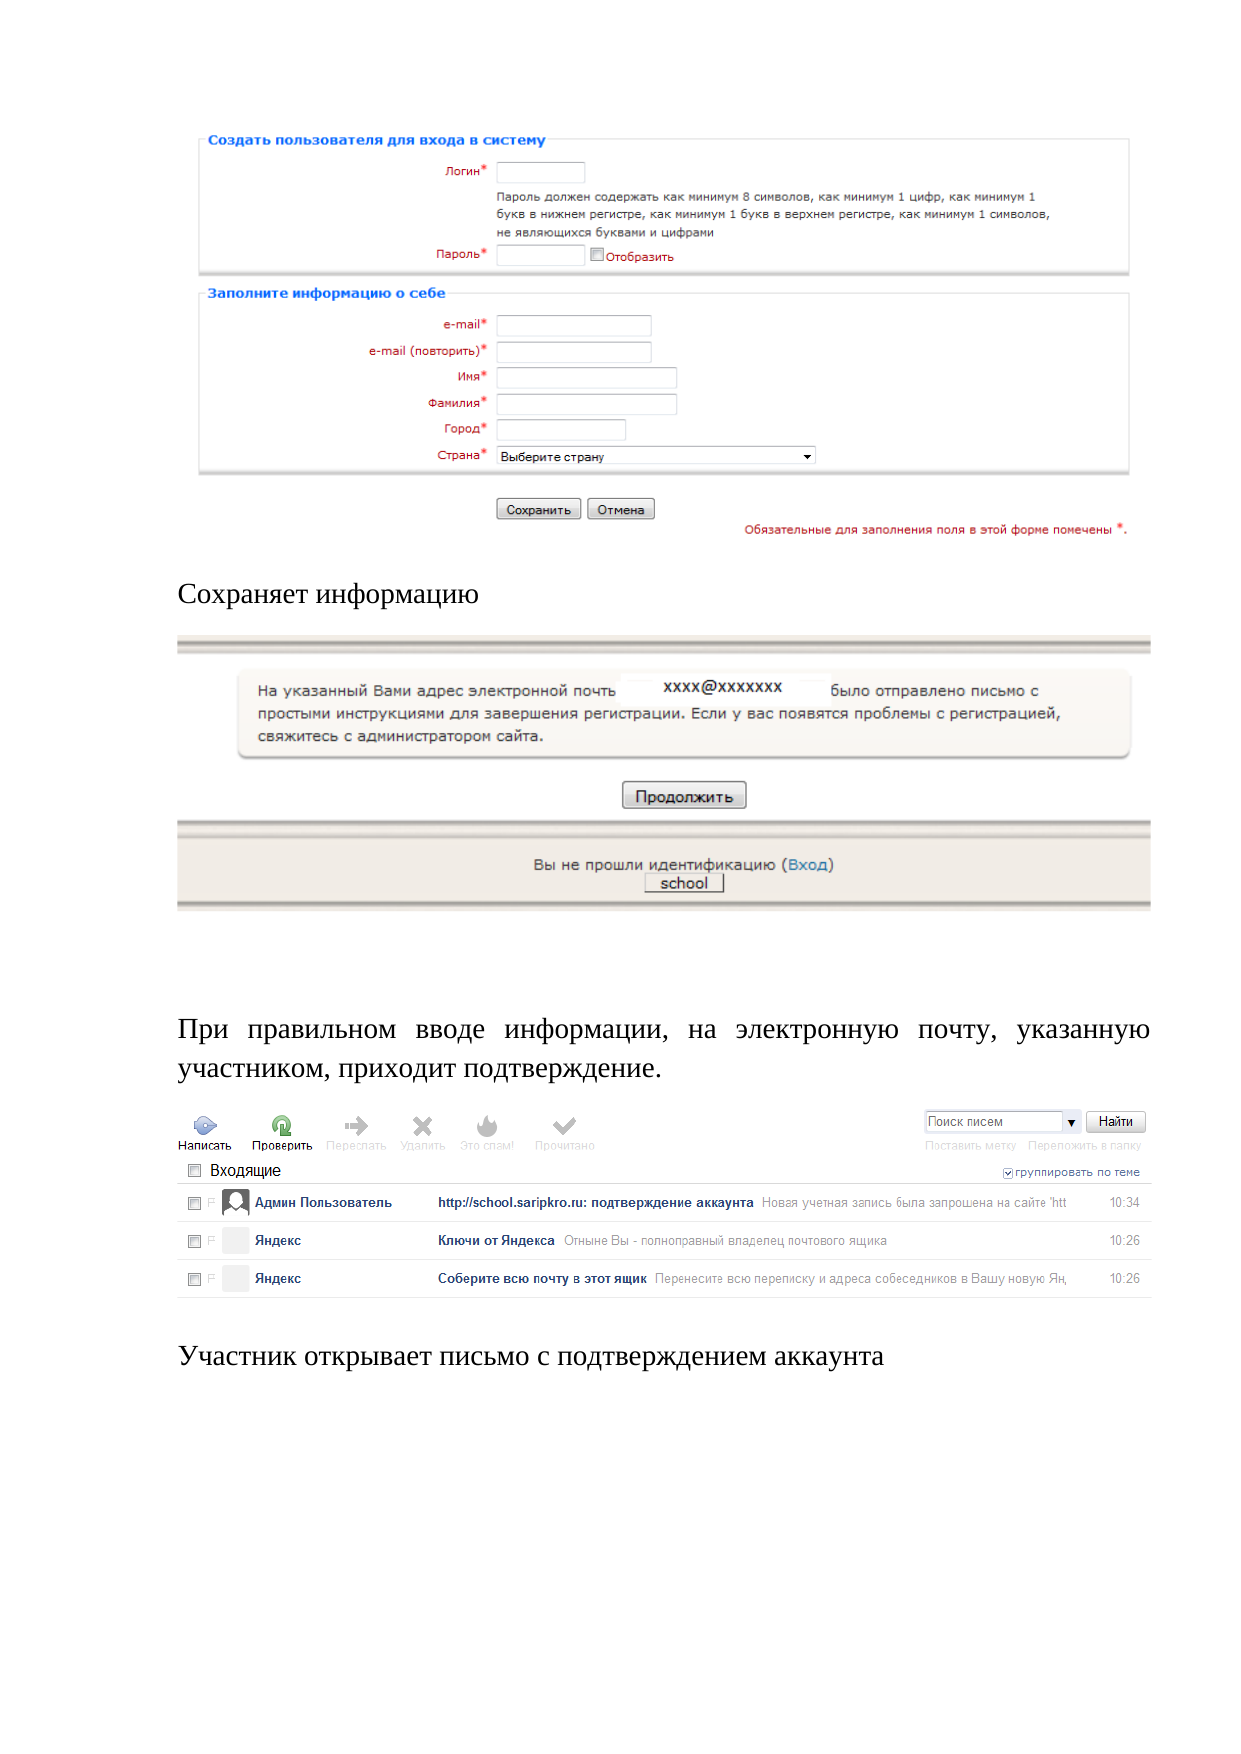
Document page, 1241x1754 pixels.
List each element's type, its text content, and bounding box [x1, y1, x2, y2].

text Сохраняет информацию [177, 576, 1152, 609]
picture [177, 118, 1152, 551]
picture [177, 635, 1151, 987]
text При правильном вводе информации, на электронную почту, указанную участником, приходит подтверждение. [177, 1012, 1152, 1084]
picture [177, 1109, 1152, 1313]
text Участник открывает письмо с подтверждением аккаунта [177, 1338, 1152, 1371]
